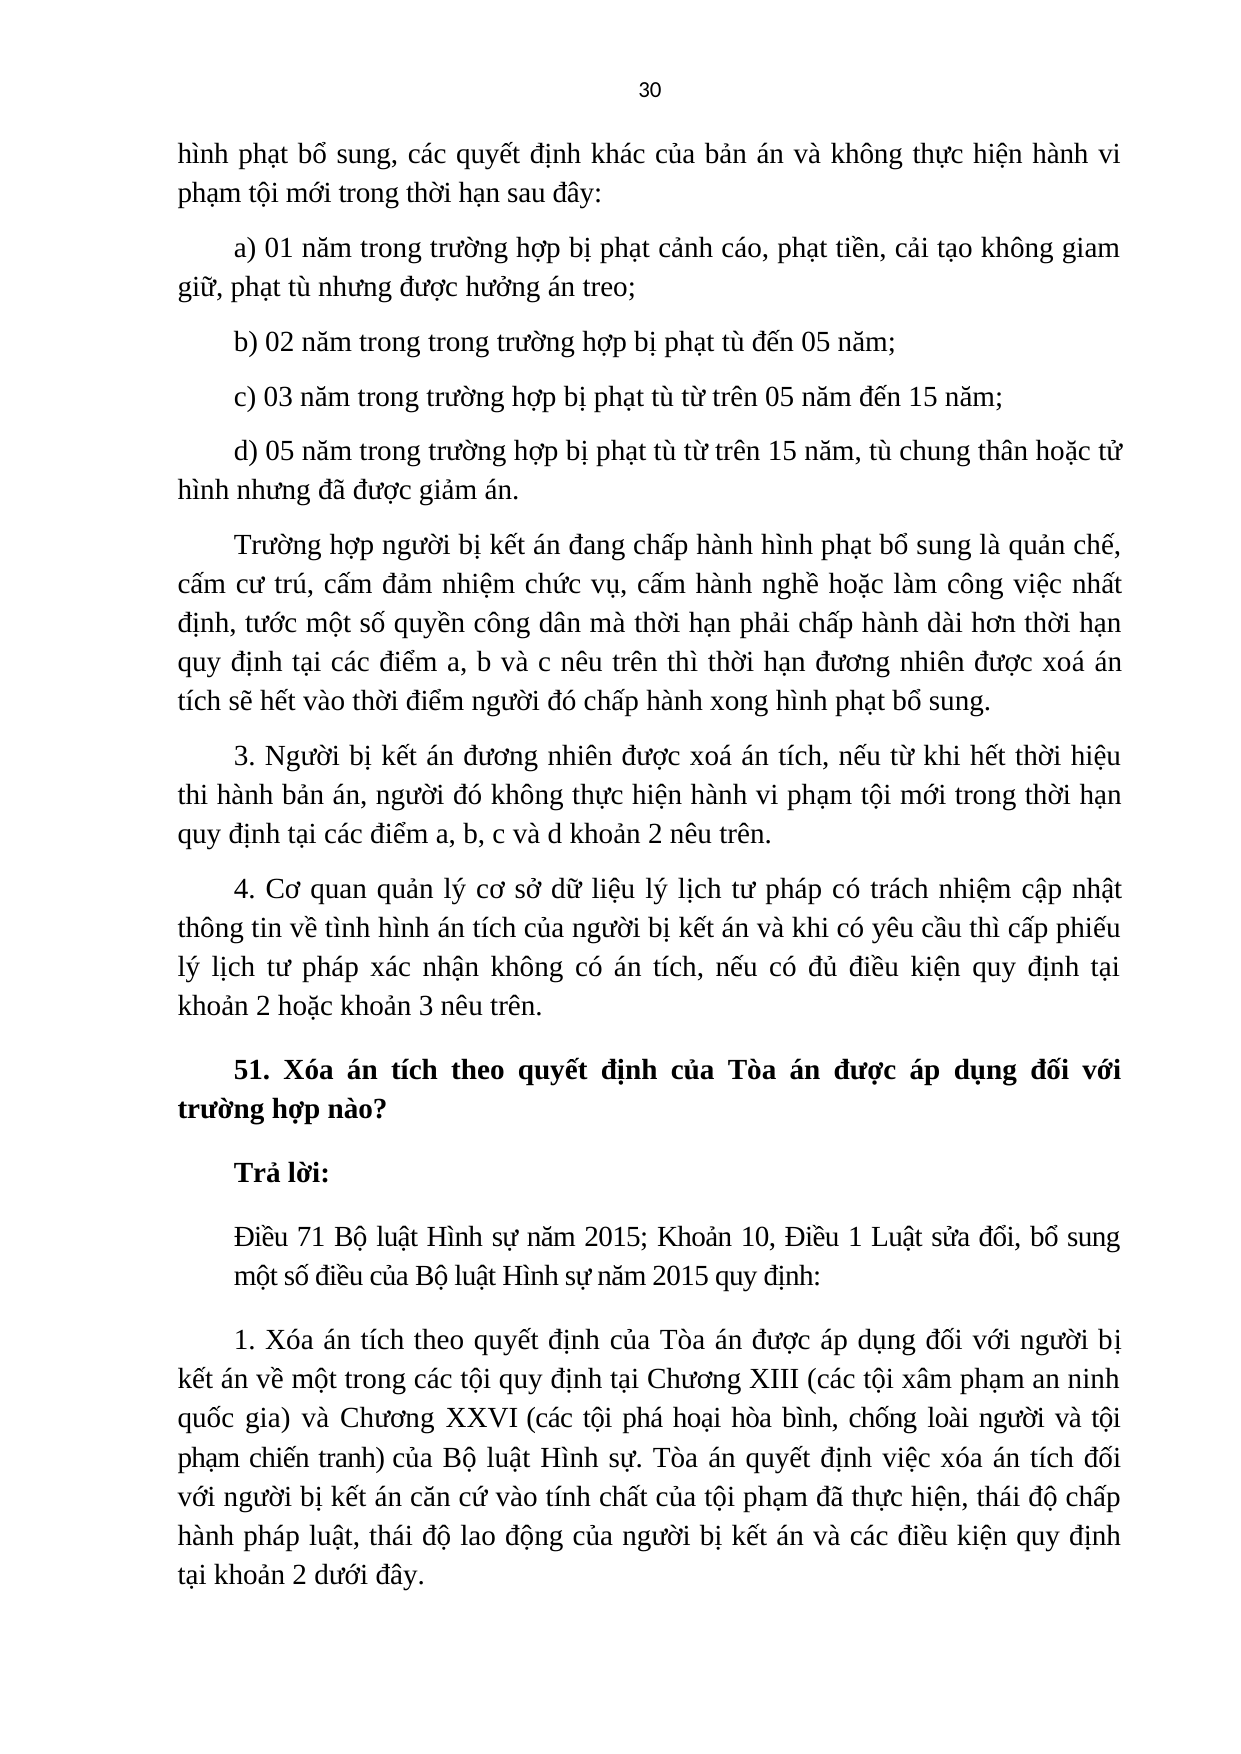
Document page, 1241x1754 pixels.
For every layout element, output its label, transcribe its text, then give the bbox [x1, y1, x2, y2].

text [177, 131, 1122, 209]
text c) 03 năm trong trường hợp bị phạt tù từ trên 05 năm đến 15 năm; [177, 373, 1122, 412]
text 1. Xóa án tích theo quyết định của Tòa án được áp dụng đối với người bị kết án về một trong các tội quy định tại Chương XIII (các tội xâm phạm an ninh quốc gia) và Chương XXVI (các tội phá hoại hòa bình, chống loài người và tội phạm chiến tranh) của Bộ luật Hình sự. Tòa án quyết định việc xóa án tích đối với người bị kết án căn cứ vào tính chất của tội phạm đã thực hiện, thái độ chấp hành pháp luật, thái độ lao động của người bị kết án và các điều kiện quy định tại khoản 2 dưới đây. [177, 1317, 1122, 1362]
text 4. Cơ quan quản lý cơ sở dữ liệu lý lịch tư pháp có trách nhiệm cập nhật thông tin về tình hình án tích của người bị kết án và khi có yêu cầu thì cấp phiếu lý lịch tư pháp xác nhận không có án tích, nếu có đủ điều kiện quy định tại khoản 2 hoặc khoản 3 nêu trên. [177, 865, 1122, 1022]
text Trả lời: [177, 1150, 1122, 1189]
text 51. Xóa án tích theo quyết định của Tòa án được áp dụng đối với trường hợp nào? [177, 1047, 1122, 1125]
text Trường hợp người bị kết án đang chấp hành hình phạt bổ sung là quản chế, cấm cư trú, cấm đảm nhiệm chức vụ, cấm hành nghề hoặc làm công việc nhất định, tước một số quyền công dân mà thời hạn phải chấp hành dài hơn thời hạn quy định tại các điểm a, b và c nêu trên thì thời hạn đương nhiên được xoá án tích sẽ hết vào thời điểm người đó chấp hành xong hình phạt bổ sung. [177, 522, 1122, 717]
text 1. Xóa án tích theo quyết định của Tòa án được áp dụng đối với người bị kết án về một trong các tội quy định tại Chương XIII (các tội xâm phạm an ninh quốc gia) và Chương XXVI (các tội phá hoại hòa bình, chống loài người và tội phạm chiến tranh) của Bộ luật Hình sự. Tòa án quyết định việc xóa án tích đối với người bị kết án căn cứ vào tính chất của tội phạm đã thực hiện, thái độ chấp hành pháp luật, thái độ lao động của người bị kết án và các điều kiện quy định tại khoản 2 dưới đây. [177, 1551, 1122, 1590]
text d) 05 năm trong trường hợp bị phạt tù từ trên 15 năm, tù chung thân hoặc tử hình nhưng đã được giảm án. [177, 428, 1122, 506]
text a) 01 năm trong trường hợp bị phạt cảnh cáo, phạt tiền, cải tạo không giam giữ, phạt tù nhưng được hưởng án treo; [177, 225, 1122, 303]
text 3. Người bị kết án đương nhiên được xoá án tích, nếu từ khi hết thời hiệu thi hành bản án, người đó không thực hiện hành vi phạm tội mới trong thời hạn quy định tại các điểm a, b, c và d khoản 2 nêu trên. [177, 733, 1122, 850]
text b) 02 năm trong trong trường hợp bị phạt tù đến 05 năm; [177, 318, 1122, 358]
text Điều 71 Bộ luật Hình sự năm 2015; Khoản 10, Điều 1 Luật sửa đổi, bổ sung một số điều của Bộ luật Hình sự năm 2015 quy định: [233, 1214, 1122, 1292]
